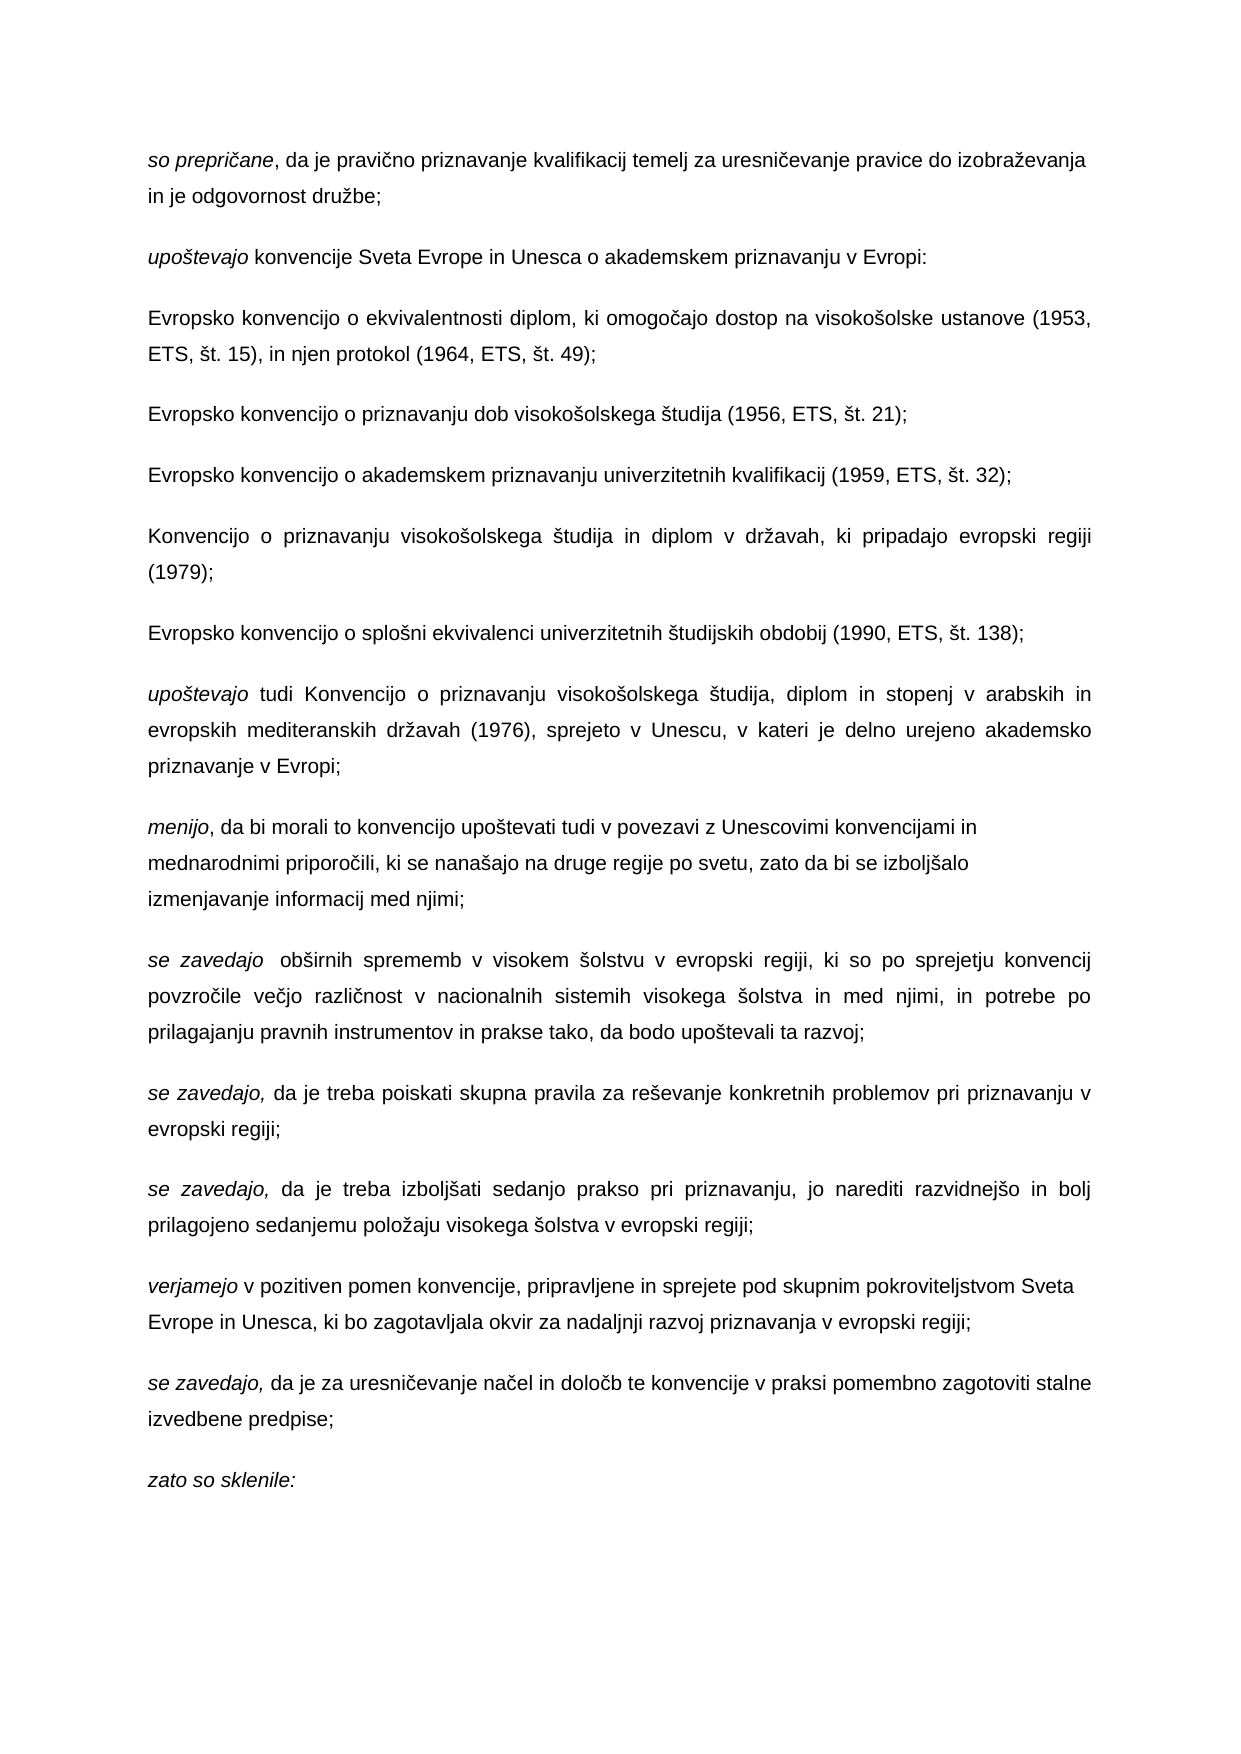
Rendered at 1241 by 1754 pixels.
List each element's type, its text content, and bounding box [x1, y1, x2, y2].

text Evropsko konvencijo o priznavanju dob visokošolskega študija (1956, ETS, št. 21); [148, 402, 1093, 426]
text upoštevajo konvencije Sveta Evrope in Unesca o akademskem priznavanju v Evropi: [148, 244, 1093, 268]
text se zavedajo, da je za uresničevanje načel in določb te konvencije v praksi pomembno zagotoviti stalne izvedbene predpise; [148, 1371, 1093, 1431]
text Evropsko konvencijo o splošni ekvivalenci univerzitetnih študijskih obdobij (1990, ETS, št. 138); [148, 621, 1093, 645]
text Evropsko konvencijo o akademskem priznavanju univerzitetnih kvalifikacij (1959, ETS, št. 32); [148, 463, 1093, 487]
text upoštevajo tudi Konvencijo o priznavanju visokošolskega študija, diplom in stopenj v arabskih in evropskih mediteranskih državah (1976), sprejeto v Unescu, v kateri je delno urejeno akademsko priznavanje v Evropi; [148, 682, 1093, 778]
text se zavedajo, da je treba poiskati skupna pravila za reševanje konkretnih problemov pri priznavanju v evropski regiji; [148, 1080, 1093, 1140]
text se zavedajo obširnih sprememb v visokem šolstvu v evropski regiji, ki so po sprejetju konvencij povzročile večjo različnost v nacionalnih sistemih visokega šolstva in med njimi, in potrebe po prilagajanju pravnih instrumentov in prakse tako, da bodo upoštevali ta razvoj; [148, 948, 1093, 1043]
text verjamejo v pozitiven pomen konvencije, pripravljene in sprejete pod skupnim pokroviteljstvom Sveta Evrope in Unesca, ki bo zagotavljala okvir za nadaljnji razvoj priznavanja v evropski regiji; [148, 1274, 1093, 1334]
text se zavedajo, da je treba izboljšati sedanjo prakso pri priznavanju, jo narediti razvidnejšo in bolj prilagojeno sedanjemu položaju visokega šolstva v evropski regiji; [148, 1177, 1093, 1237]
text Evropsko konvencijo o ekvivalentnosti diplom, ki omogočajo dostop na visokošolske ustanove (1953, ETS, št. 15), in njen protokol (1964, ETS, št. 49); [148, 305, 1093, 365]
text zato so sklenile: [148, 1468, 1093, 1492]
text so prepričane, da je pravično priznavanje kvalifikacij temelj za uresničevanje pravice do izobraževanja in je odgovornost družbe; [148, 148, 1093, 207]
text Konvencijo o priznavanju visokošolskega študija in diplom v državah, ki pripadajo evropski regiji (1979); [148, 524, 1093, 584]
text menijo, da bi morali to konvencijo upoštevati tudi v povezavi z Unescovimi konvencijami in mednarodnimi priporočili, ki se nanašajo na druge regije po svetu, zato da bi se izboljšalo izmenjavanje informacij med njimi; [148, 815, 1093, 911]
